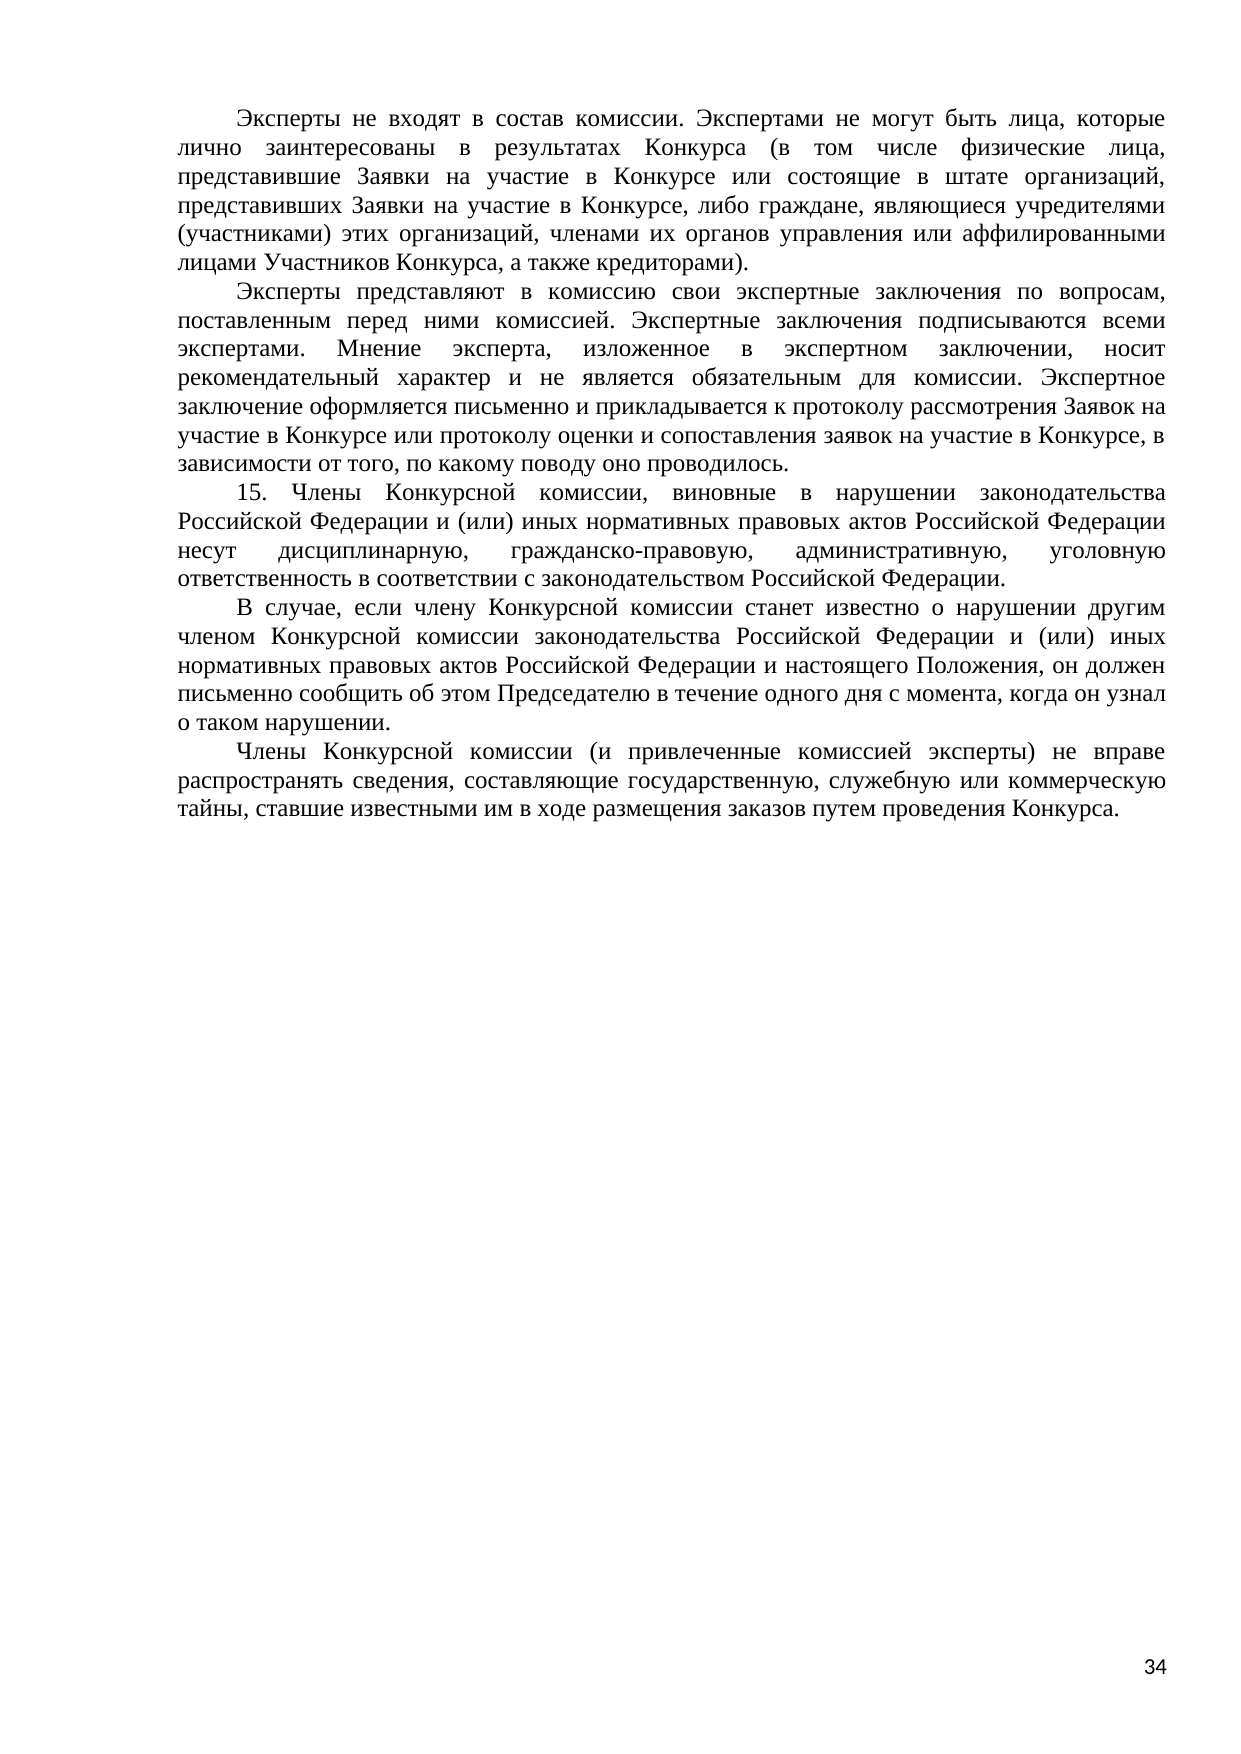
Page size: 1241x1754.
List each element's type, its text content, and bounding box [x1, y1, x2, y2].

text 15. Члены Конкурсной комиссии, виновные в нарушении законодательства Российской Федерации и (или) иных нормативных правовых актов Российской Федерации несут дисциплинарную, гражданско-правовую, административную, уголовную ответственность в соответствии с законодательством Российской Федерации. [177, 477, 1167, 592]
text Эксперты представляют в комиссию свои экспертные заключения по вопросам, поставленным перед ними комиссией. Экспертные заключения подписываются всеми экспертами. Мнение эксперта, изложенное в экспертном заключении, носит рекомендательный характер и не является обязательным для комиссии. Экспертное заключение оформляется письменно и прикладывается к протоколу рассмотрения Заявок на участие в Конкурсе или протоколу оценки и сопоставления заявок на участие в Конкурсе, в зависимости от того, по какому поводу оно проводилось. [177, 276, 1167, 477]
text В случае, если члену Конкурсной комиссии станет известно о нарушении другим членом Конкурсной комиссии законодательства Российской Федерации и (или) иных нормативных правовых актов Российской Федерации и настоящего Положения, он должен письменно сообщить об этом Председателю в течение одного дня с момента, когда он узнал о таком нарушении. [177, 592, 1167, 736]
text Эксперты не входят в состав комиссии. Экспертами не могут быть лица, которые лично заинтересованы в результатах Конкурса (в том числе физические лица, представившие Заявки на участие в Конкурсе или состоящие в штате организаций, представивших Заявки на участие в Конкурсе, либо граждане, являющиеся учредителями (участниками) этих организаций, членами их органов управления или аффилированными лицами Участников Конкурса, а также кредиторами). [177, 103, 1167, 276]
text Члены Конкурсной комиссии (и привлеченные комиссией эксперты) не вправе распространять сведения, составляющие государственную, служебную или коммерческую тайны, ставшие известными им в ходе размещения заказов путем проведения Конкурса. [177, 736, 1167, 822]
